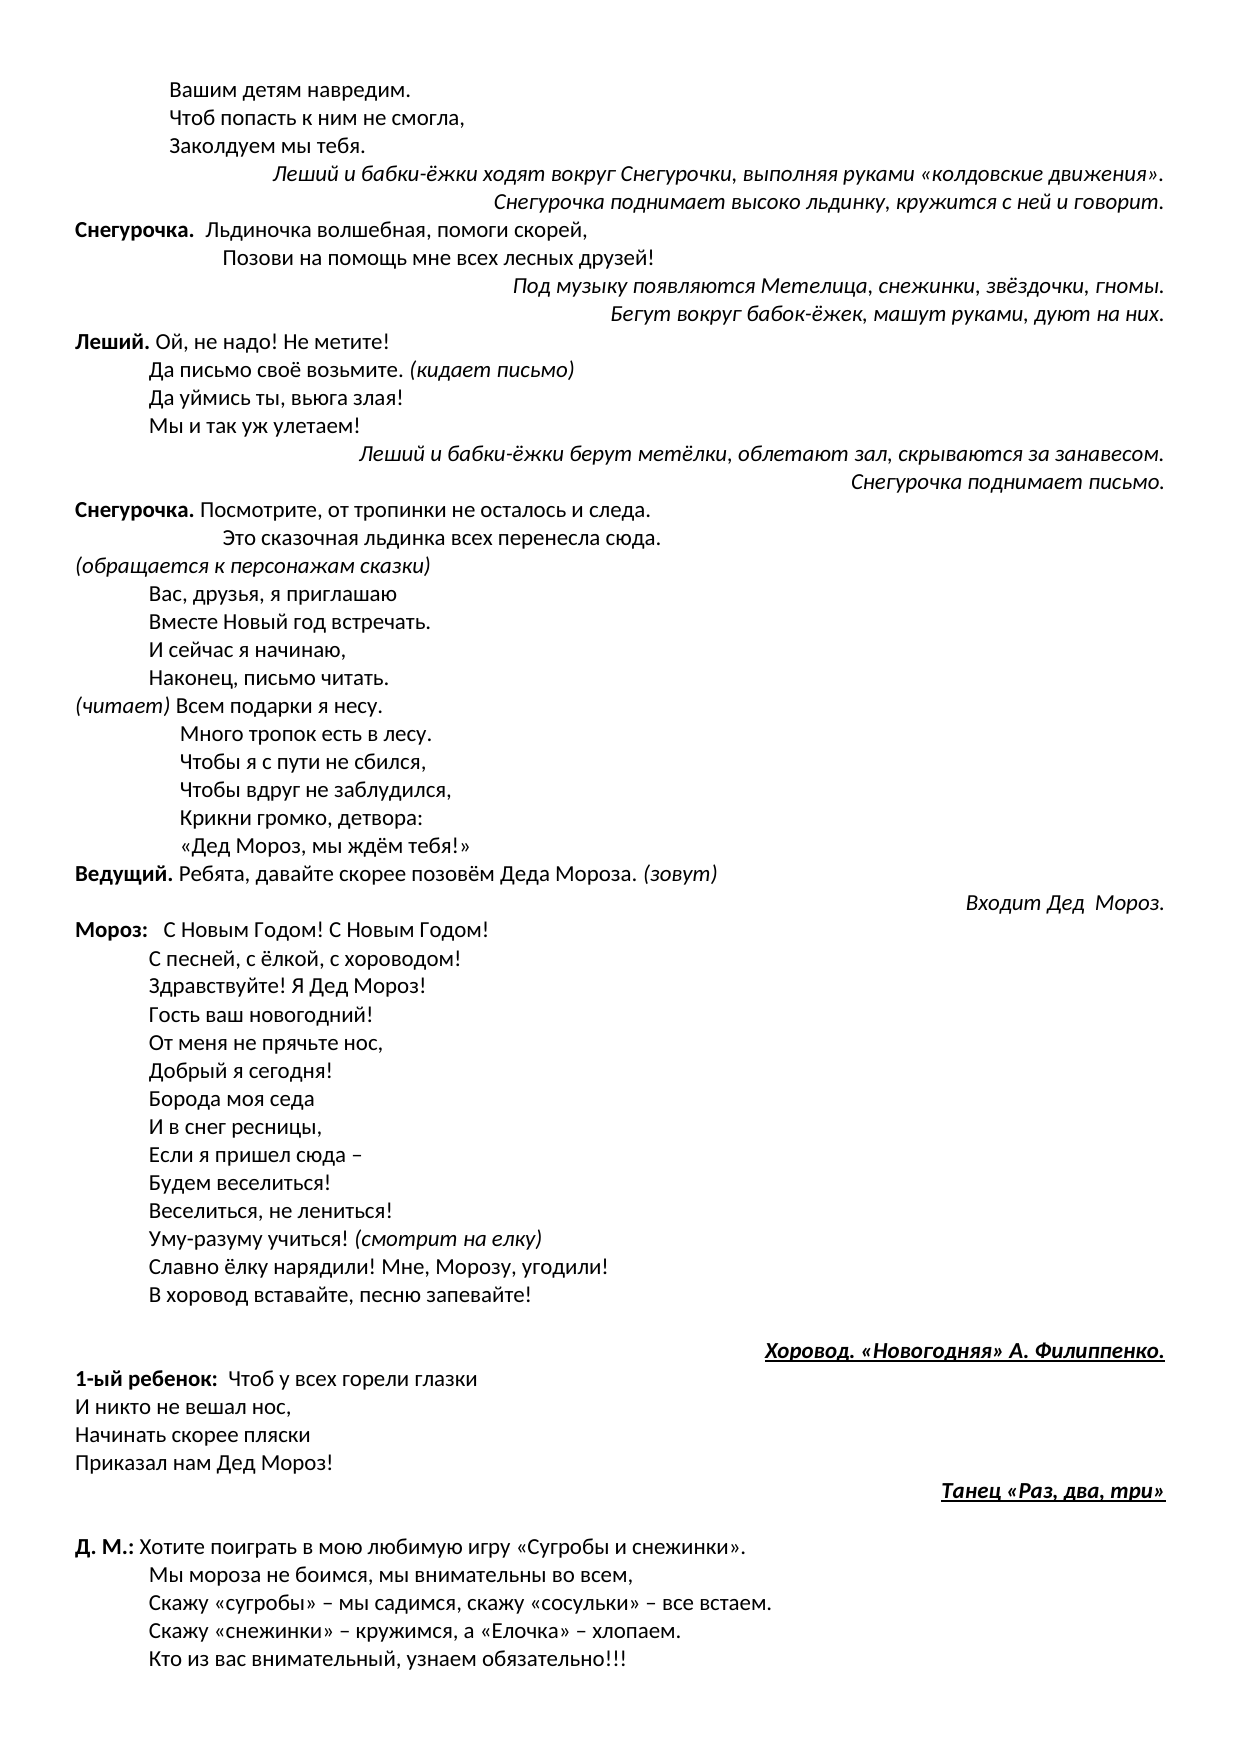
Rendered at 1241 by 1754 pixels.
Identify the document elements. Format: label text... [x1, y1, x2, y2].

text Входит Дед Мороз. [75, 888, 1165, 916]
text Леший и бабки-ёжки ходят вокруг Снегурочки, выполняя руками «колдовские движения». [75, 159, 1165, 187]
text Да письмо своё возьмите. (кидает письмо) [75, 355, 1165, 383]
text Чтобы я с пути не сбился, [75, 747, 1165, 776]
text Борода моя седа [75, 1084, 1165, 1112]
text Здравствуйте! Я Дед Мороз! [75, 972, 1165, 1000]
text Начинать скорее пляски [75, 1420, 1165, 1448]
text Снегурочка поднимает письмо. [75, 467, 1165, 495]
text В хоровод вставайте, песню запевайте! [75, 1280, 1165, 1308]
text С песней, с ёлкой, с хороводом! [75, 944, 1165, 972]
text Чтоб попасть к ним не смогла, [75, 103, 1165, 131]
text Мы мороза не боимся, мы внимательны во всем, [75, 1560, 1165, 1588]
text Заколдуем мы тебя. [75, 131, 1165, 159]
text Будем веселиться! [75, 1168, 1165, 1196]
text Добрый я сегодня! [75, 1056, 1165, 1084]
text Снегурочка. Льдиночка волшебная, помоги скорей, [75, 215, 1165, 243]
text Мы и так уж улетаем! [75, 411, 1165, 439]
text Чтобы вдруг не заблудился, [75, 776, 1165, 803]
text Ведущий. Ребята, давайте скорее позовём Деда Мороза. (зовут) [75, 859, 1165, 888]
text И в снег ресницы, [75, 1112, 1165, 1140]
text (обращается к персонажам сказки) [75, 551, 1165, 579]
text И никто не вешал нос, [75, 1392, 1165, 1420]
text Да уймись ты, вьюга злая! [75, 383, 1165, 411]
text Славно ёлку нарядили! Мне, Морозу, угодили! [75, 1252, 1165, 1280]
text Скажу «сугробы» – мы садимся, скажу «сосульки» – все встаем. Скажу «снежинки» – кружимся, а «Елочка» – хлопаем. [149, 1588, 1165, 1644]
text «Дед Мороз, мы ждём тебя!» [75, 832, 1165, 859]
text Вашим детям навредим. [75, 75, 1165, 103]
text От меня не прячьте нос, [75, 1028, 1165, 1056]
text Вместе Новый год встречать. [75, 607, 1165, 635]
text Леший. Ой, не надо! Не метите! [75, 327, 1165, 355]
text Веселиться, не лениться! [75, 1196, 1165, 1224]
text Приказал нам Дед Мороз! [75, 1448, 1165, 1476]
text Если я пришел сюда – [75, 1140, 1165, 1168]
text Хоровод. «Новогодняя» А. Филиппенко. [75, 1336, 1165, 1364]
text Снегурочка. Посмотрите, от тропинки не осталось и следа. [75, 495, 1165, 523]
text Уму-разуму учиться! (смотрит на елку) [75, 1224, 1165, 1252]
text Вас, друзья, я приглашаю [75, 579, 1165, 607]
text Наконец, письмо читать. [75, 663, 1165, 691]
text (читает) Всем подарки я несу. [75, 691, 1165, 719]
text И сейчас я начинаю, [75, 635, 1165, 663]
text Много тропок есть в лесу. [75, 719, 1165, 747]
text Танец «Раз, два, три» [75, 1476, 1165, 1504]
text Под музыку появляются Метелица, снежинки, звёздочки, гномы. [75, 271, 1165, 299]
text Крикни громко, детвора: [75, 803, 1165, 832]
text Леший и бабки-ёжки берут метёлки, облетают зал, скрываются за занавесом. [75, 439, 1165, 467]
text Это сказочная льдинка всех перенесла сюда. [75, 523, 1165, 551]
text 1-ый ребенок: Чтоб у всех горели глазки [75, 1364, 1165, 1392]
text Снегурочка поднимает высоко льдинку, кружится с ней и говорит. [75, 187, 1165, 215]
text Мороз: С Новым Годом! С Новым Годом! [75, 916, 1165, 944]
text Гость ваш новогодний! [75, 1000, 1165, 1028]
text Д. М.: Хотите поиграть в мою любимую игру «Сугробы и снежинки». [75, 1532, 1165, 1560]
text Кто из вас внимательный, узнаем обязательно!!! [75, 1644, 1165, 1672]
text Бегут вокруг бабок-ёжек, машут руками, дуют на них. [75, 299, 1165, 327]
text Позови на помощь мне всех лесных друзей! [75, 243, 1165, 271]
